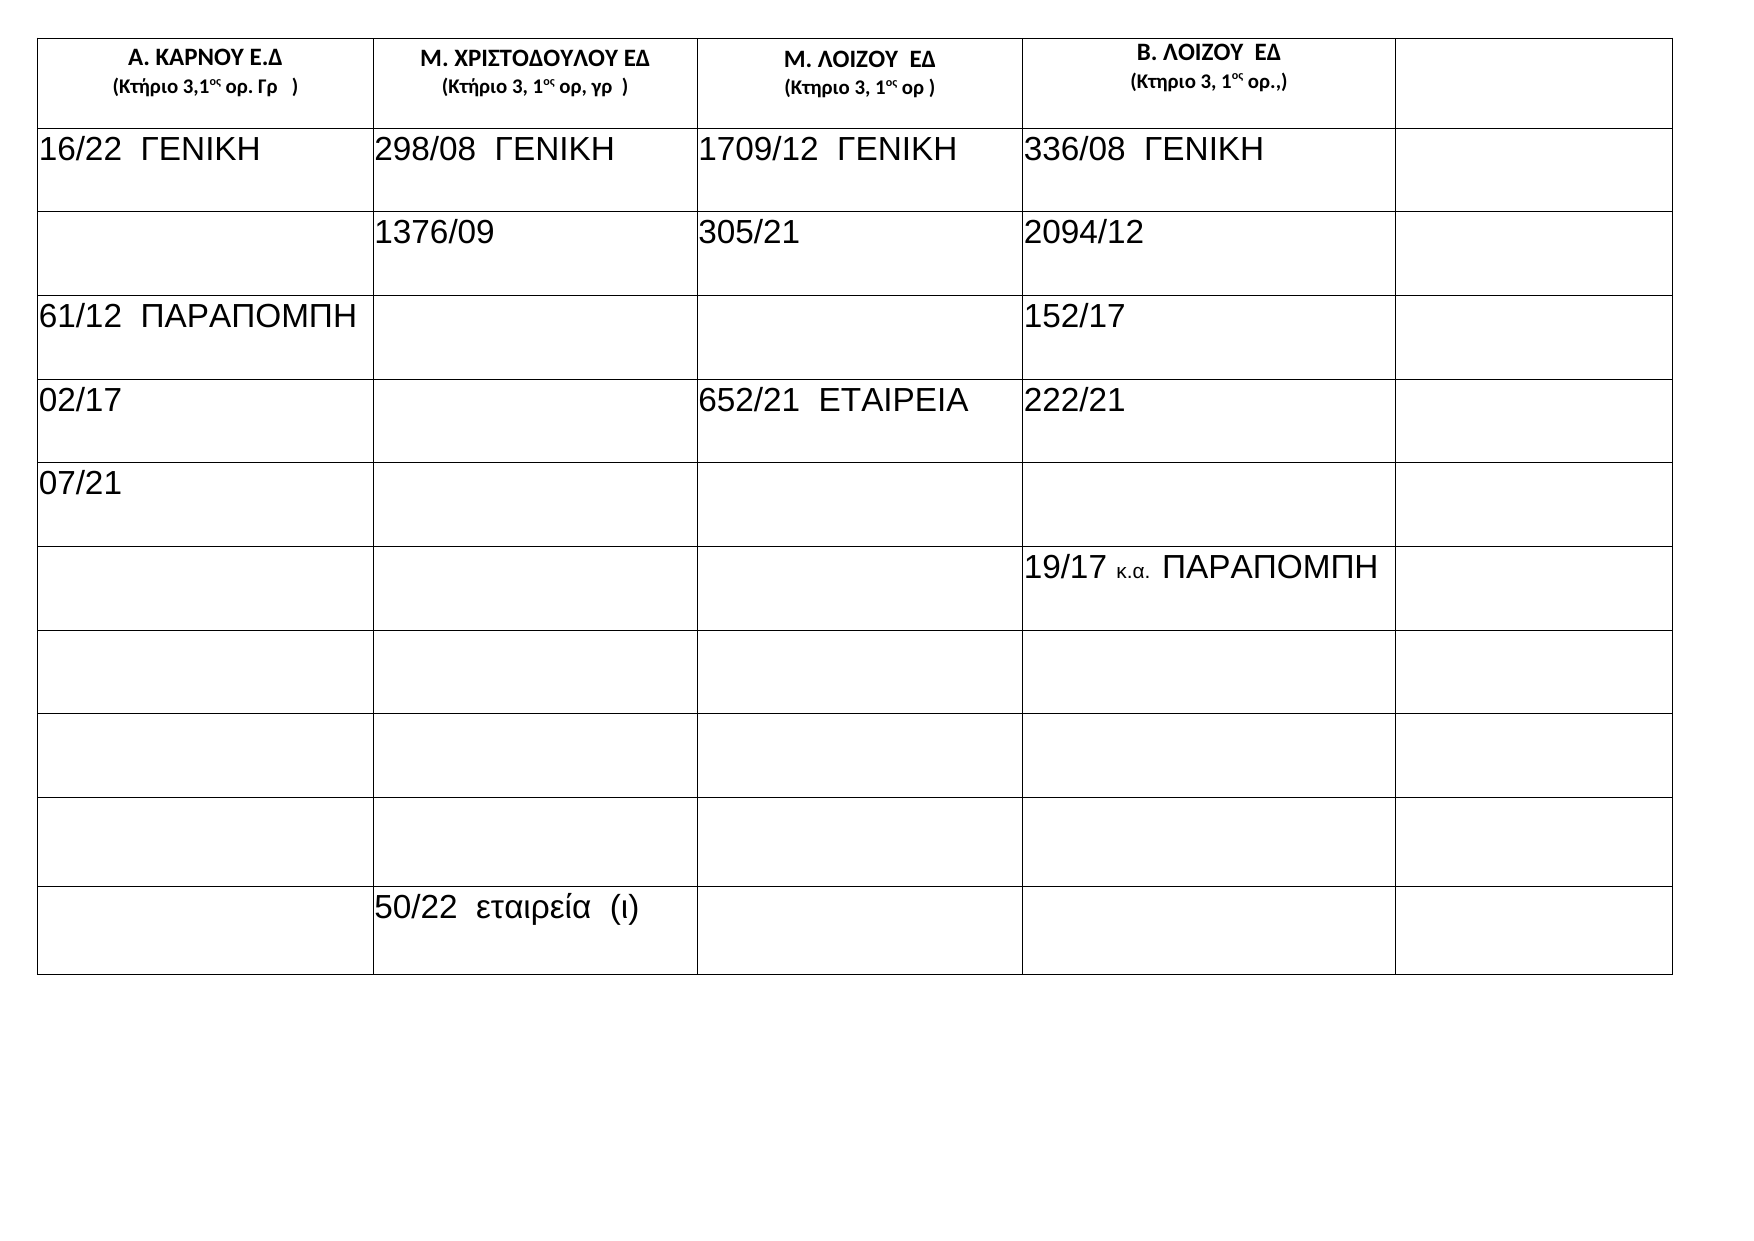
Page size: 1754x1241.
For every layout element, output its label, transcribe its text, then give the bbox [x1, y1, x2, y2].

table_header [1396, 39, 1672, 127]
table_cell [38, 212, 373, 294]
table_cell [698, 887, 1022, 974]
table_cell [374, 380, 697, 462]
table_header Α. ΚΑΡΝΟΥ Ε.Δ (Κτήριο 3,1ος ορ. Γρ ) [38, 39, 373, 127]
table_cell 1709/12 ΓΕΝΙΚΗ [698, 129, 1022, 211]
table_cell [1023, 887, 1395, 974]
table_cell [374, 798, 697, 886]
table_cell [1023, 463, 1395, 546]
table_cell 61/12 ΠΑΡΑΠΟΜΠΗ [38, 296, 373, 378]
table_cell [1023, 631, 1395, 713]
table_cell [698, 631, 1022, 713]
table_cell [698, 714, 1022, 797]
table_cell 298/08 ΓΕΝΙΚΗ [374, 129, 697, 211]
table_cell [38, 631, 373, 713]
table_cell 1376/09 [374, 212, 697, 294]
table_header Μ. ΧΡΙΣΤΟΔΟΥΛΟΥ ΕΔ (Κτήριο 3, 1ος ορ, γρ ) [374, 39, 697, 127]
table_cell [1396, 380, 1672, 462]
table_cell [374, 631, 697, 713]
table_cell [374, 296, 697, 378]
table_cell 07/21 [38, 463, 373, 546]
table_cell 19/17 κ.α. ΠΑΡΑΠΟΜΠΗ [1023, 547, 1395, 629]
table_cell [1396, 887, 1672, 974]
table_cell [698, 463, 1022, 546]
table_cell [38, 798, 373, 886]
table_cell [698, 547, 1022, 629]
table_cell [1396, 798, 1672, 886]
table_header Β. ΛΟΙΖΟΥ ΕΔ (Κτηριο 3, 1ος ορ.,) [1023, 39, 1395, 127]
table_cell [38, 887, 373, 974]
table_cell 652/21 ΕΤΑΙΡΕΙΑ [698, 380, 1022, 462]
table_cell [1396, 129, 1672, 211]
table_cell [1396, 463, 1672, 546]
table_cell [38, 714, 373, 797]
table_cell [698, 296, 1022, 378]
table_cell [1396, 296, 1672, 378]
table_cell 50/22 εταιρεία (ι) [374, 887, 697, 974]
table_cell 222/21 [1023, 380, 1395, 462]
table_cell 16/22 ΓΕΝΙΚΗ [38, 129, 373, 211]
table_cell [698, 798, 1022, 886]
table_cell 305/21 [698, 212, 1022, 294]
table_cell 336/08 ΓΕΝΙΚΗ [1023, 129, 1395, 211]
table_cell [1023, 714, 1395, 797]
table_cell [374, 714, 697, 797]
table_cell 2094/12 [1023, 212, 1395, 294]
table_cell [1396, 547, 1672, 629]
table_cell 02/17 [38, 380, 373, 462]
table_cell [1023, 798, 1395, 886]
table_cell [374, 547, 697, 629]
table_cell 152/17 [1023, 296, 1395, 378]
table_cell [1396, 631, 1672, 713]
table_cell [374, 463, 697, 546]
table_cell [1396, 714, 1672, 797]
table_cell [38, 547, 373, 629]
table_header Μ. ΛΟΙΖΟΥ ΕΔ (Κτηριο 3, 1ος ορ ) [698, 39, 1022, 127]
table_cell [1396, 212, 1672, 294]
